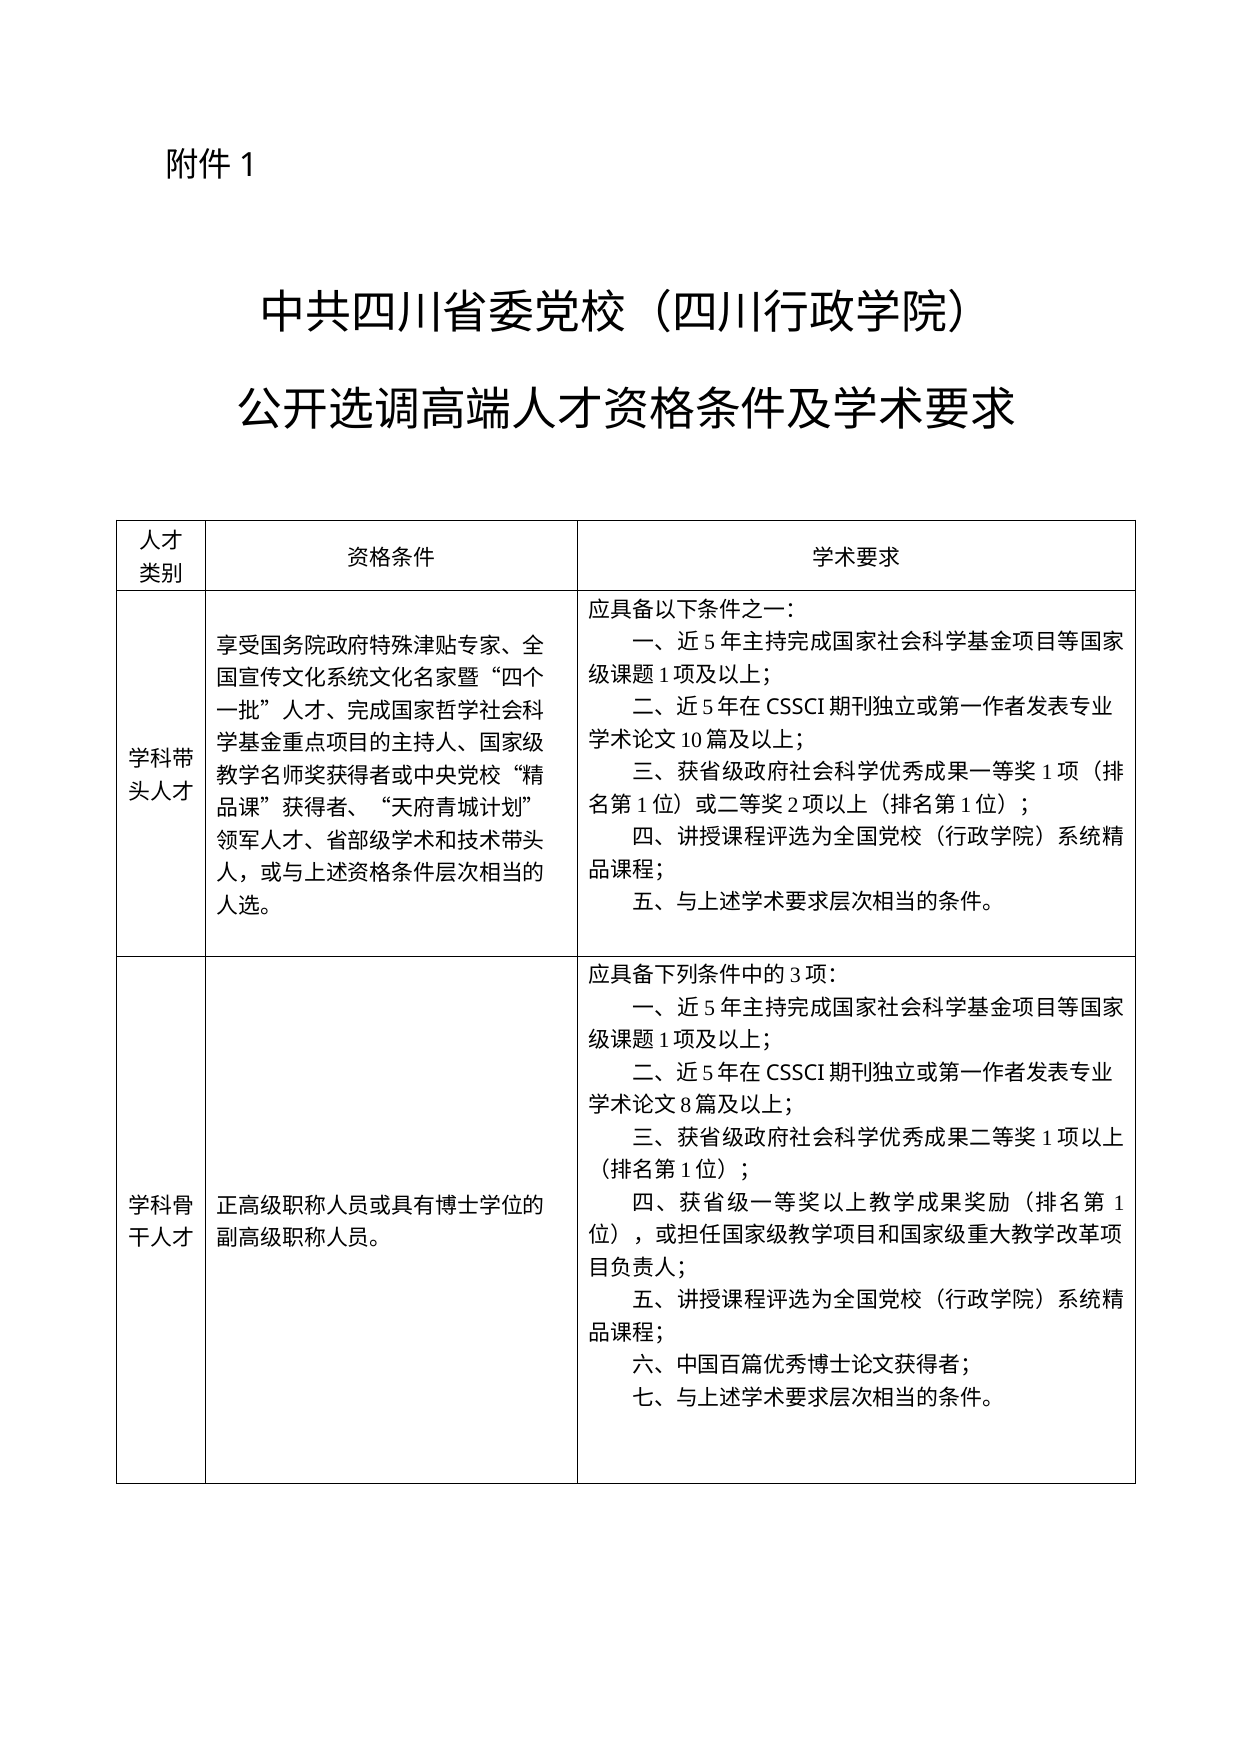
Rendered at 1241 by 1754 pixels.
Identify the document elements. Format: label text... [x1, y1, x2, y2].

table_cell 应具备以下条件之一： 一、近5年主持完成国家社会科学基金项目等国家级课题1项及以上； 二、近5年在CSSCI期刊独立或第一作者发表专业学术论文10篇及以上； 三、获省级政府社会科学优秀成果一等奖1项（排名第1位）或二等奖2项以上（排名第1位）； 四、讲授课程评选为全国党校（行政学院）系统精品课程； 五、与上述学术要求层次相当的条件。 [578, 591, 1135, 956]
table_header 人才 类别 [117, 521, 205, 590]
table_cell 学科带头人才 [117, 591, 205, 956]
table_cell 正高级职称人员或具有博士学位的副高级职称人员。 [206, 957, 577, 1483]
table_cell 应具备下列条件中的3项： 一、近5年主持完成国家社会科学基金项目等国家级课题1项及以上； 二、近5年在CSSCI期刊独立或第一作者发表专业学术论文8篇及以上； 三、获省级政府社会科学优秀成果二等奖1项以上（排名第1位）； 四、获省级一等奖以上教学成果奖励（排名第1位），或担任国家级教学项目和国家级重大教学改革项目负责人； 五、讲授课程评选为全国党校（行政学院）系统精品课程； 六、中国百篇优秀博士论文获得者； 七、与上述学术要求层次相当的条件。 [578, 957, 1135, 1483]
table_cell 学科骨干人才 [117, 957, 205, 1483]
text 公开选调高端人才资格条件及学术要求 [165, 357, 1087, 454]
text 附件1 [165, 129, 1087, 194]
table_header 学术要求 [578, 521, 1135, 590]
table_cell 享受国务院政府特殊津贴专家、全国宣传文化系统文化名家暨“四个一批”人才、完成国家哲学社会科学基金重点项目的主持人、国家级教学名师奖获得者或中央党校“精品课”获得者、“天府青城计划”领军人才、省部级学术和技术带头人，或与上述资格条件层次相当的人选。 [206, 591, 577, 956]
table_header 资格条件 [206, 521, 577, 590]
text 中共四川省委党校（四川行政学院） [165, 259, 1087, 357]
